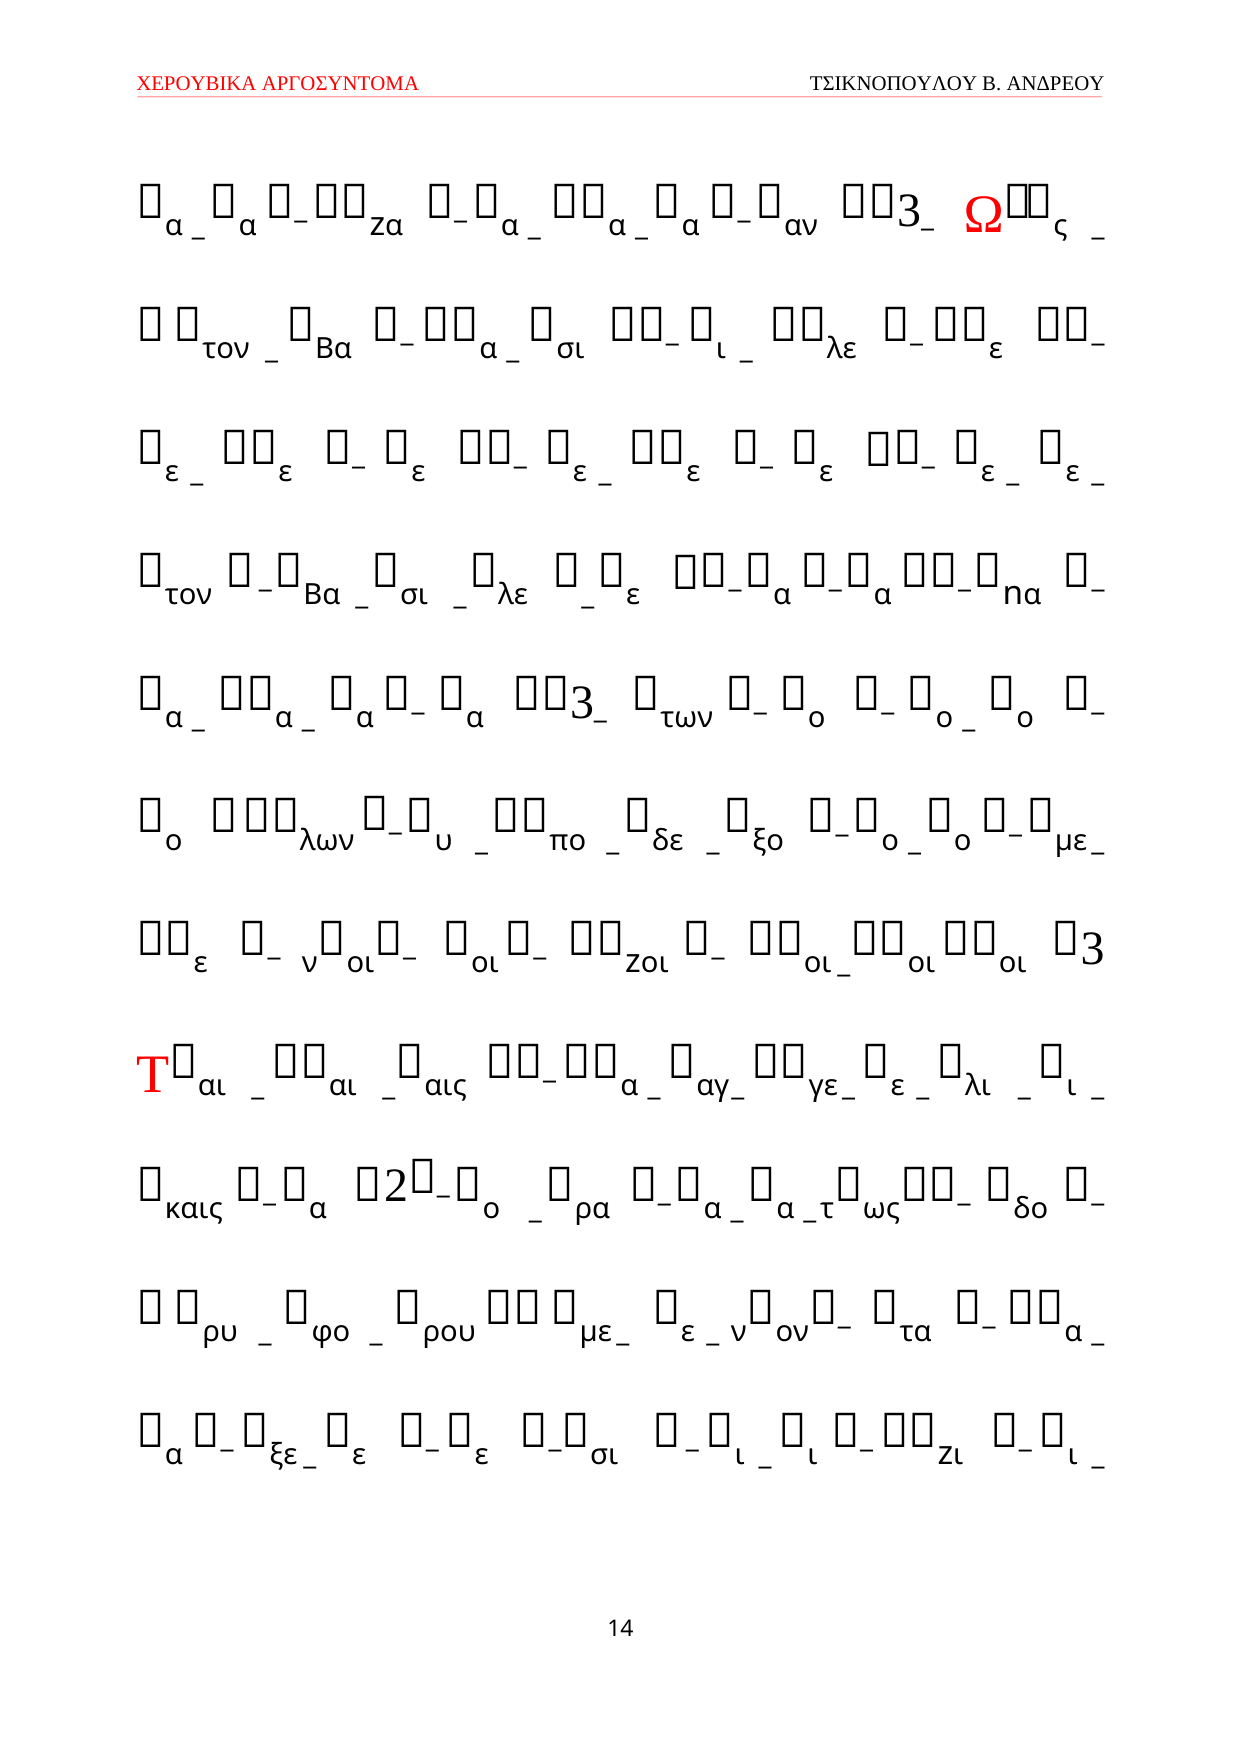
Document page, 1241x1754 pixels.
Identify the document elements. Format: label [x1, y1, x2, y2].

text [136, 120, 1104, 1472]
